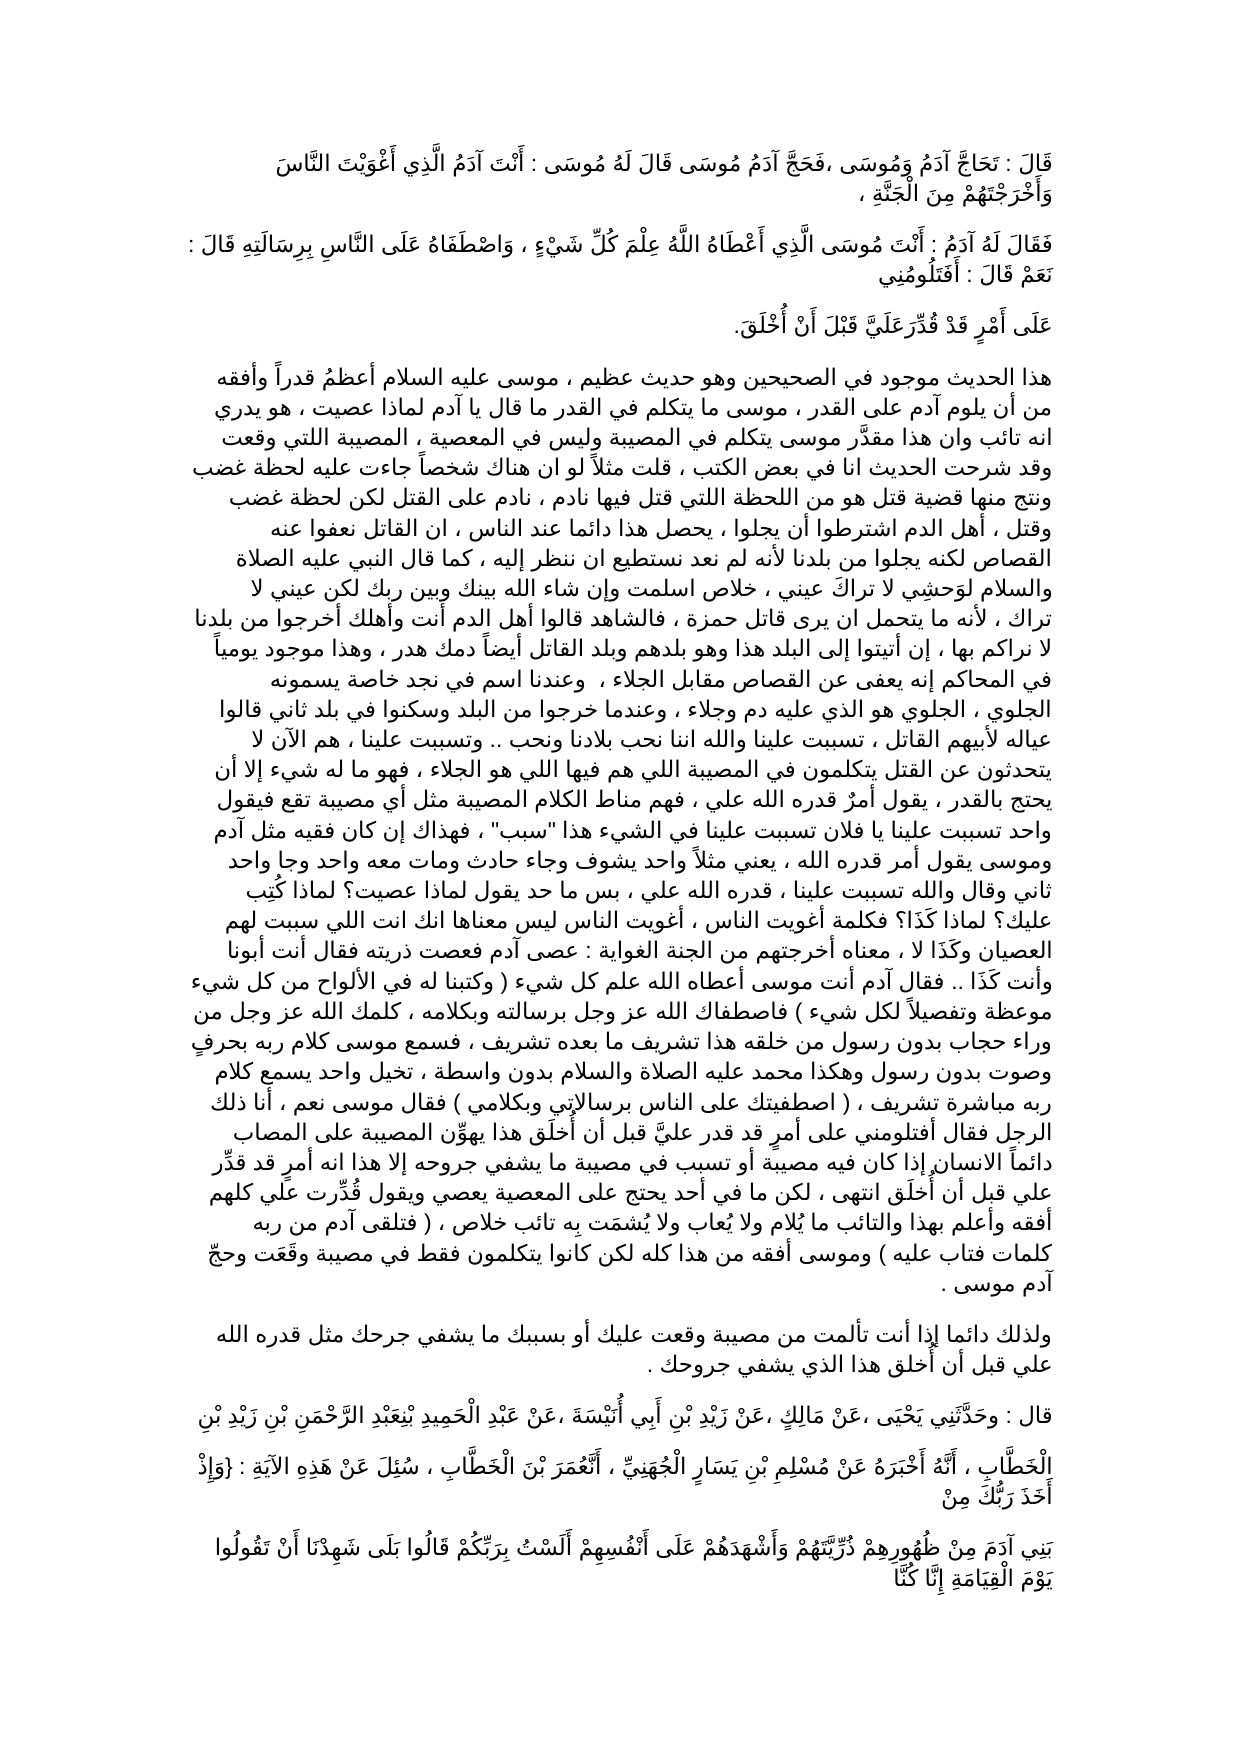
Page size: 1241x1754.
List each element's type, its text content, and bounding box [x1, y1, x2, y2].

text قال : وحَدَّثَنِي يَحْيَى ،عَنْ مَالِكٍ ،عَنْ زَيْدِ بْنِ أَبِي أُنَيْسَةَ ،عَنْ عَبْدِ الْحَمِيدِ بْنِعَبْدِ الرَّحْمَنِ بْنِ زَيْدِ بْنِ [187, 1402, 1053, 1428]
text فَقَالَ لَهُ آدَمُ : أَنْتَ مُوسَى الَّذِي أَعْطَاهُ اللَّهُ عِلْمَ كُلِّ شَيْءٍ ، وَاصْطَفَاهُ عَلَى النَّاسِ بِرِسَالَتِهِ قَالَ : نَعَمْ قَالَ : أَفَتَلُومُنِي [187, 231, 1053, 288]
text عَلَى أَمْرٍ قَدْ قُدِّرَعَلَيَّ قَبْلَ أَنْ أُخْلَقَ. [187, 312, 1053, 339]
text قَالَ : تَحَاجَّ آدَمُ وَمُوسَى ،فَحَجَّ آدَمُ مُوسَى قَالَ لَهُ مُوسَى : أَنْتَ آدَمُ الَّذِي أَغْوَيْتَ النَّاسَ وَأَخْرَجْتَهُمْ مِنَ الْجَنَّةِ ، [187, 150, 1053, 207]
text هذا الحديث موجود في الصحيحين وهو حديث عظيم ، موسى عليه السلام أعظمُ قدراً وأفقه من أن يلوم آدم على القدر ، موسى ما يتكلم في القدر ما قال يا آدم لماذا عصيت ، هو يدري انه تائب وان هذا مقدَّر موسى يتكلم في المصيبة وليس في المعصية ، المصيبة اللتي وقعت وقد شرحت الحديث انا في بعض الكتب ، قلت مثلاً لو ان هناك شخصاً جاءت عليه لحظة غضب ونتج منها قضية قتل هو من اللحظة اللتي قتل فيها نادم ، نادم على القتل لكن لحظة غضب وقتل ، أهل الدم اشترطوا أن يجلوا ، يحصل هذا دائما عند الناس ، ان القاتل نعفوا عنه القصاص لكنه يجلوا من بلدنا لأنه لم نعد نستطيع ان ننظر إليه ، كما قال النبي عليه الصلاة والسلام لوَحشِي لا تراكَ عيني ، خلاص اسلمت وإن شاء الله بينك وبين ربك لكن عيني لا تراك ، لأنه ما يتحمل ان يرى قاتل حمزة ، فالشاهد قالوا أهل الدم أنت وأهلك أخرجوا من بلدنا لا نراكم بها ، إن أتيتوا إلى البلد هذا وهو بلدهم وبلد القاتل أيضاً دمك هدر ، وهذا موجود يومياً في المحاكم إنه يعفى عن القصاص مقابل الجلاء ، وعندنا اسم في نجد خاصة يسمونه الجلوي ، الجلوي هو الذي عليه دم وجلاء ، وعندما خرجوا من البلد وسكنوا في بلد ثاني قالوا عياله لأبيهم القاتل ، تسببت علينا والله اننا نحب بلادنا ونحب .. وتسببت علينا ، هم الآن لا يتحدثون عن القتل يتكلمون في المصيبة اللي هم فيها اللي هو الجلاء ، فهو ما له شيء إلا أن يحتج بالقدر ، يقول أمرٌ قدره الله علي ، فهم مناط الكلام المصيبة مثل أي مصيبة تقع فيقول واحد تسببت علينا يا فلان تسببت علينا في الشيء هذا "سبب" ، فهذاك إن كان فقيه مثل آدم وموسى يقول أمر قدره الله ، يعني مثلاً واحد يشوف وجاء حادث ومات معه واحد وجا واحد ثاني وقال والله تسببت علينا ، قدره الله علي ، بس ما حد يقول لماذا عصيت؟ لماذا كُتِب عليك؟ لماذا كَذَا؟ فكلمة أغويت الناس ، أغويت الناس ليس معناها انك انت اللي سببت لهم العصيان وكَذَا لا ، معناه أخرجتهم من الجنة الغواية : عصى آدم فعصت ذريته فقال أنت أبونا وأنت كَذَا .. فقال آدم أنت موسى أعطاه الله علم كل شيء ( وكتبنا له في الألواح من كل شيء موعظة وتفصيلاً لكل شيء ) فاصطفاك الله عز وجل برسالته وبكلامه ، كلمك الله عز وجل من وراء حجاب بدون رسول من خلقه هذا تشريف ما بعده تشريف ، فسمع موسى كلام ربه بحرفٍ وصوت بدون رسول وهكذا محمد عليه الصلاة والسلام بدون واسطة ، تخيل واحد يسمع كلام ربه مباشرة تشريف ، ( اصطفيتك على الناس برسالاتي وبكلامي ) فقال موسى نعم ، أنا ذلك الرجل فقال أفتلومني على أمرٍ قد قدر عليَّ قبل أن أُخلَق هذا يهوِّن المصيبة على المصاب دائماً الانسان إذا كان فيه مصيبة أو تسبب في مصيبة ما يشفي جروحه إلا هذا انه أمرٍ قد قدِّر علي قبل أن أُخلَق انتهى ، لكن ما في أحد يحتج على المعصية يعصي ويقول قُدِّرت علي كلهم أفقه وأعلم بهذا والتائب ما يُلام ولا يُعاب ولا يُشمَت بِه تائب خلاص ، ( فتلقى آدم من ربه كلمات فتاب عليه ) وموسى أفقه من هذا كله لكن كانوا يتكلمون فقط في مصيبة وقَعَت وحجّ آدم موسى . [187, 363, 1053, 1296]
text الْخَطَّابِ ، أَنَّهُ أَخْبَرَهُ عَنْ مُسْلِمِ بْنِ يَسَارٍ الْجُهَنِيِّ ، أَنَّعُمَرَ بْنَ الْخَطَّابِ ، سُئِلَ عَنْ هَذِهِ الآيَةِ : {وَإِذْ أَخَذَ رَبُّكَ مِنْ [187, 1453, 1053, 1510]
text بَنِي آدَمَ مِنْ ظُهُورِهِمْ ذُرِّيَّتَهُمْ وَأَشْهَدَهُمْ عَلَى أَنْفُسِهِمْ أَلَسْتُ بِرَبِّكُمْ قَالُوا بَلَى شَهِدْنَا أَنْ تَقُولُوا يَوْمَ الْقِيَامَةِ إِنَّا كُنَّا [187, 1534, 1053, 1591]
text ولذلك دائما إذا أنت تألمت من مصيبة وقعت عليك أو بسببك ما يشفي جرحك مثل قدره الله علي قبل أن أُخلق هذا الذي يشفي جروحك . [187, 1321, 1053, 1377]
